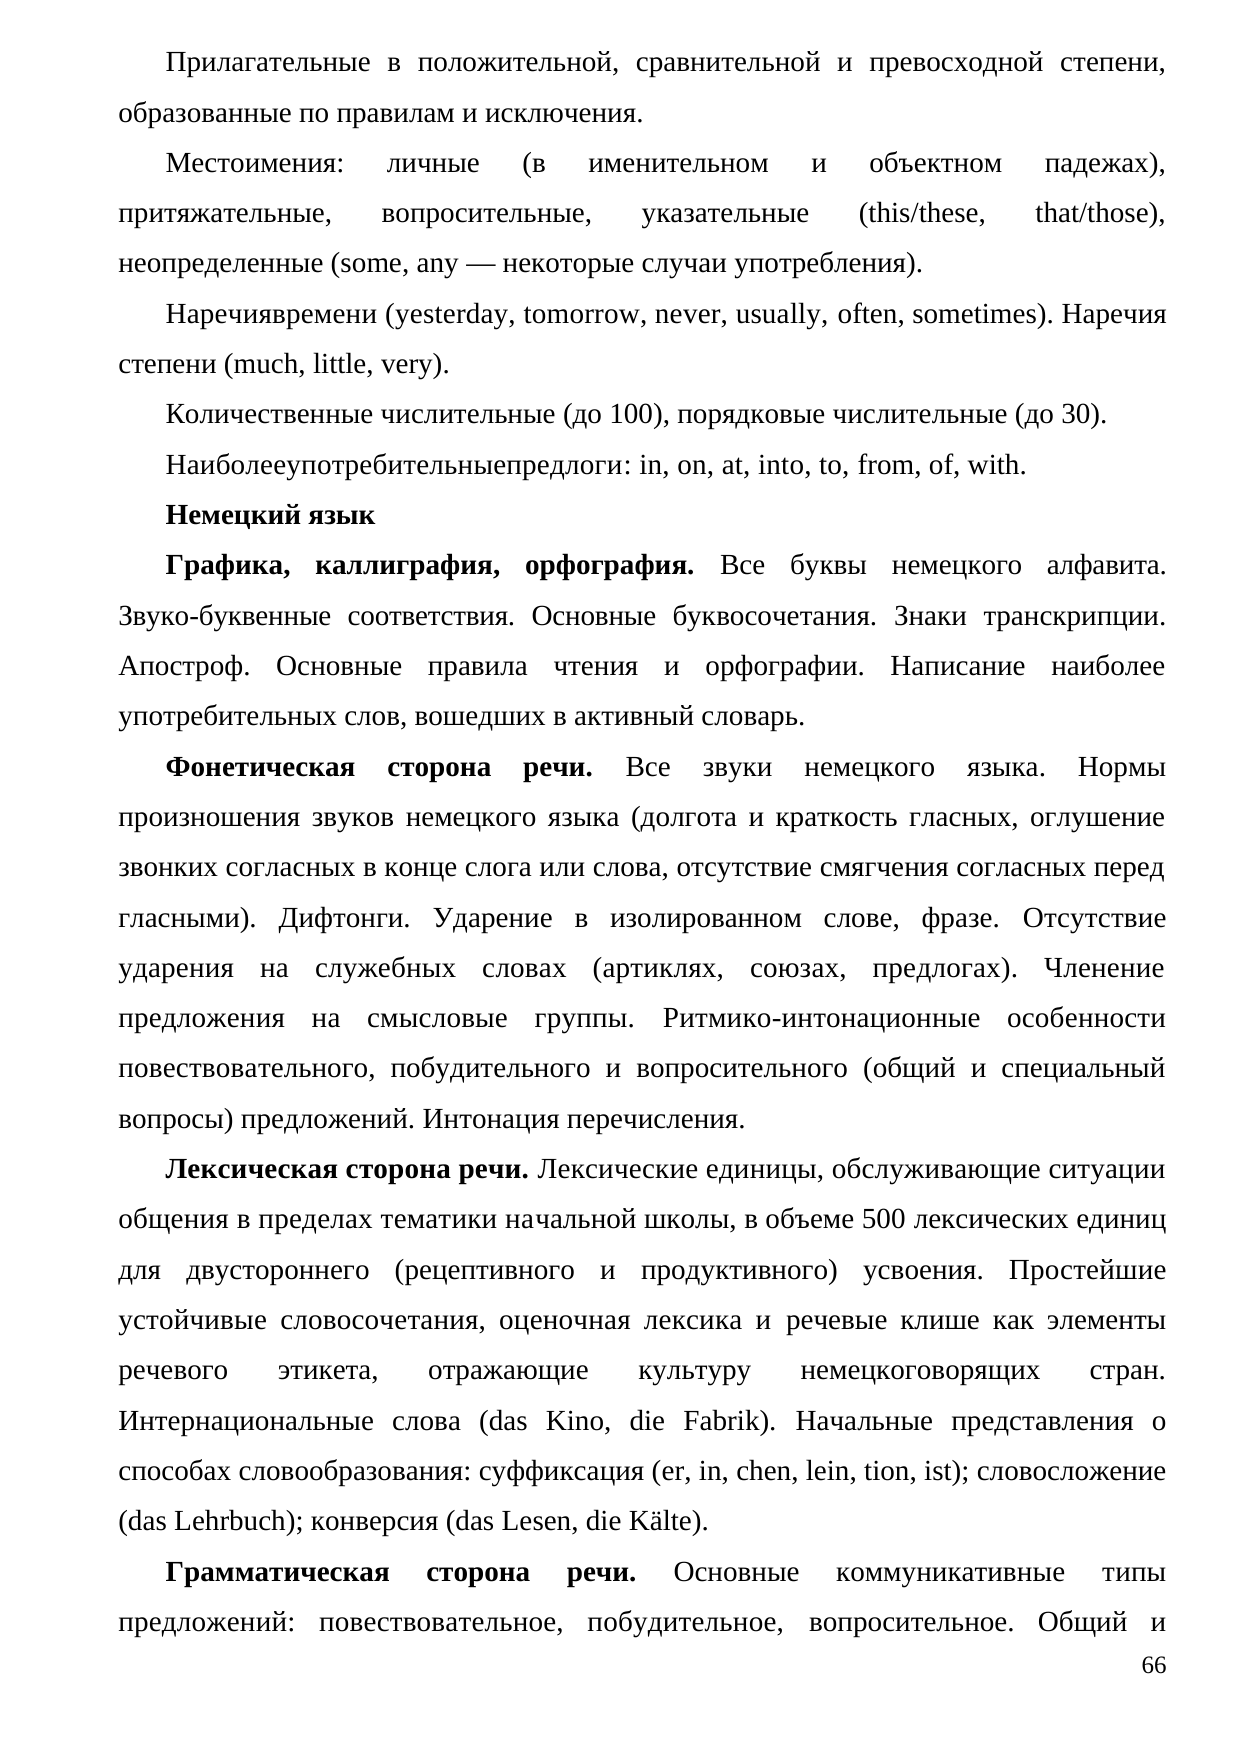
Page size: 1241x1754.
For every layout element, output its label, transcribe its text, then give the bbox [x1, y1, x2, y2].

text Фонетическая сторона речи. Все звуки немецкого языка. Нормы произношения звуков немецкого языка (долгота и краткость гласных, оглушение звонких согласных в конце слога или слова, отсутствие смягчения согласных перед гласными). Дифтонги. Ударение в изолированном слове, фразе. Отсутствие ударения на служебных словах (артиклях, союзах, предлогах). Членение предложения на смысловые группы. Ритмико-интонационные особенности повествовательного, побудительного и вопросительного (общий и специальный вопросы) предложений. Интонация перечисления. [118, 749, 1167, 1134]
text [118, 1554, 1167, 1638]
text Количественные числительные (до 100), порядковые числительные (до 30). [118, 397, 1167, 430]
text Прилагательные в положительной, сравнительной и превосходной степени, образованные по правилам и исключения. [118, 44, 1167, 128]
text Наиболееупотребительныепредлоги: in, on, at, into, to, from, of, with. [118, 447, 1167, 480]
text Наречиявремени (yesterday, tomorrow, never, usually, often, sometimes). Наречия степени (much, little, very). [118, 296, 1167, 380]
text Графика, каллиграфия, орфография. Все буквы немецкого алфавита. Звуко-буквенные соответствия. Основные буквосочетания. Знаки транскрипции. Апостроф. Основные правила чтения и орфографии. Написание наиболее употребительных слов, вошедших в активный словарь. [118, 547, 1167, 732]
text Лексическая сторона речи. Лексические единицы, обслуживающие ситуации общения в пределах тематики начальной школы, в объеме 500 лексических единиц для двустороннего (рецептивного и продуктивного) усвоения. Простейшие устойчивые словосочетания, оценочная лексика и речевые клише как элементы речевого этикета, отражающие культуру немецкоговорящих стран. Интернациональные слова (das Kino, die Fabrik). Начальные представления о способах словообразования: суффиксация (­er, ­in, ­chen, ­lein, ­tion, ­ist); словосложение (das Lehrbuch); конверсия (das Lesen, die Kälte). [118, 1151, 1167, 1537]
text Местоимения: личные (в именительном и объектном падежах), притяжательные, вопросительные, указательные (this/these, that/those), неопределенные (some, any — некоторые случаи употребления). [118, 145, 1167, 279]
text Немецкий язык [118, 497, 1167, 531]
